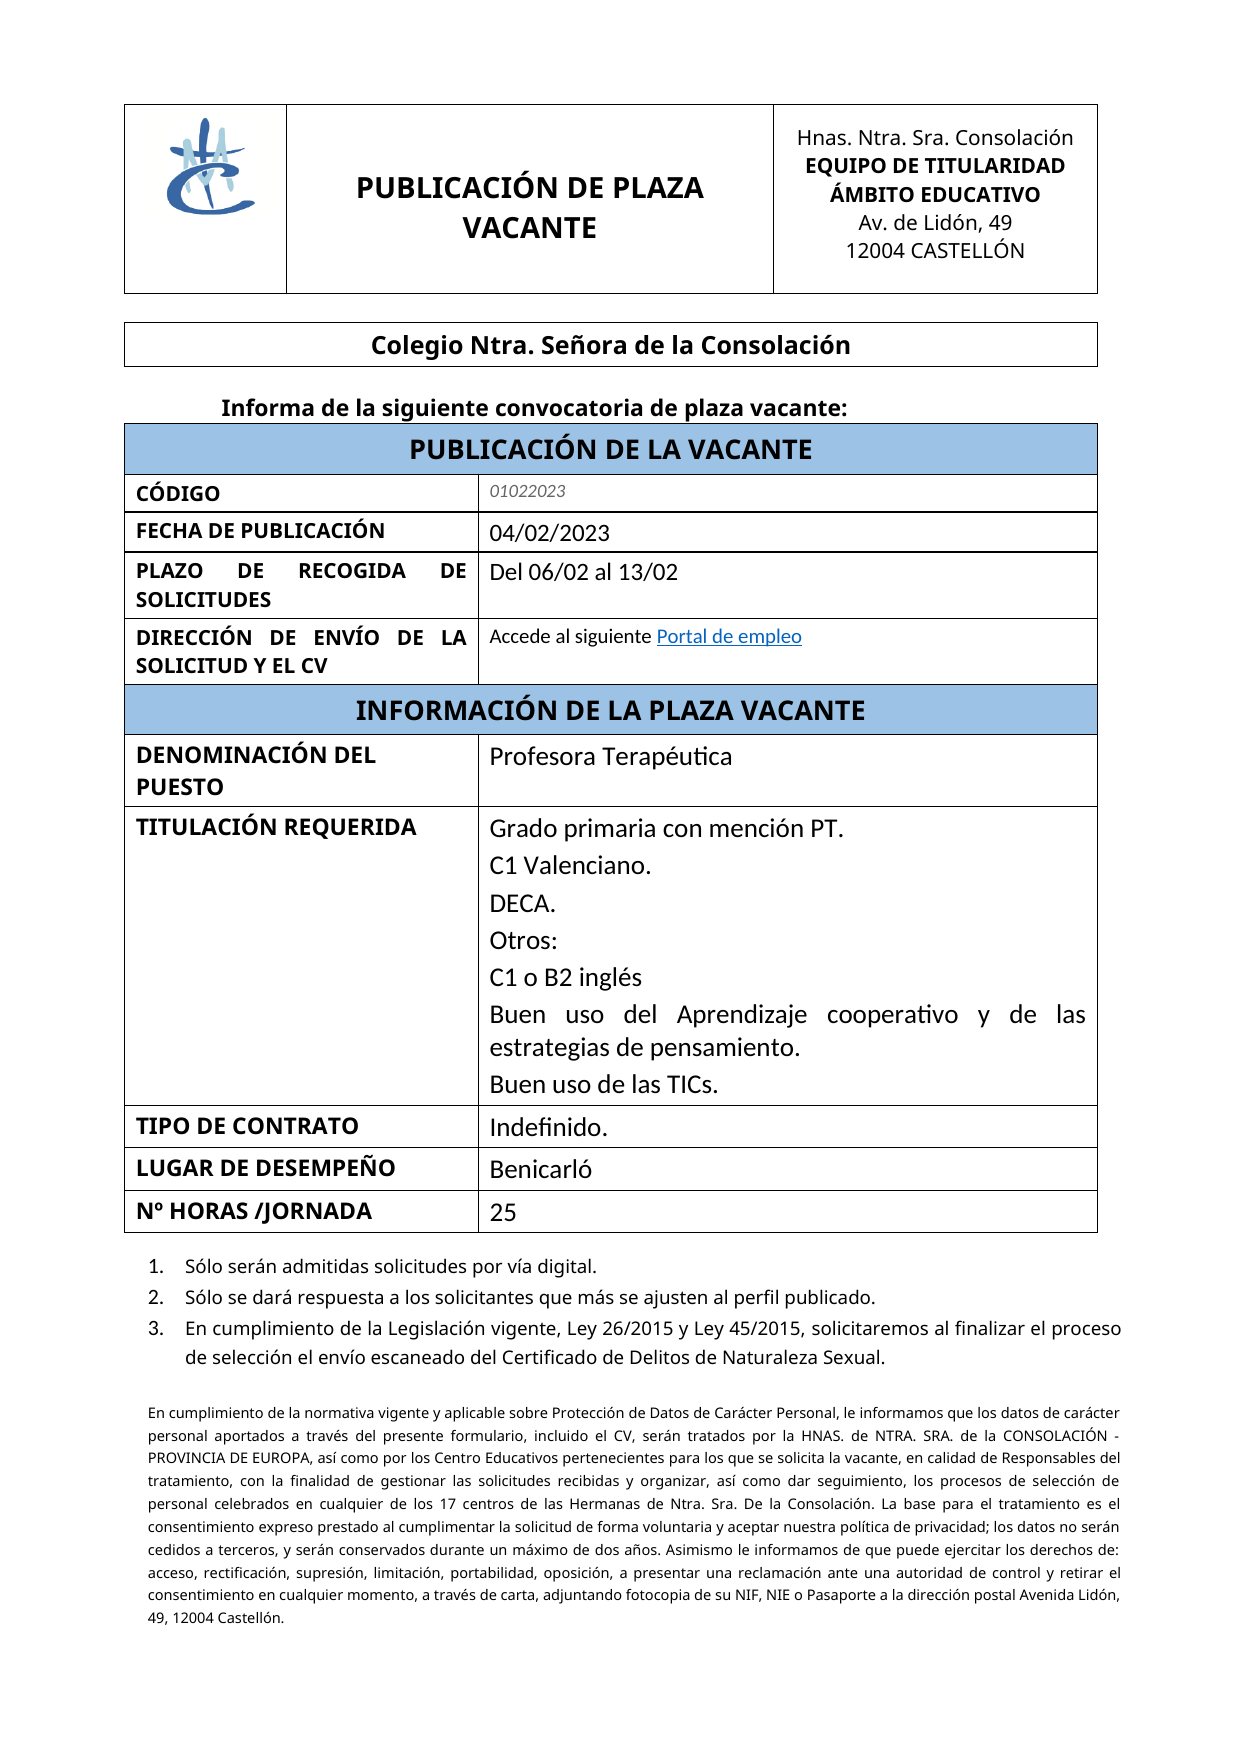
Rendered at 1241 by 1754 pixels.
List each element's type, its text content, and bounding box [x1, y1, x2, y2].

table_cell Indefinido. [479, 1106, 1097, 1147]
table_cell 01022023 [479, 475, 1097, 511]
table_cell LUGAR DE DESEMPEÑO [125, 1148, 478, 1189]
table_cell PLAZO DE RECOGIDA DE SOLICITUDES [125, 553, 478, 618]
table_cell 25 [479, 1191, 1097, 1232]
table_cell DIRECCIÓN DE ENVÍO DE LA SOLICITUD Y EL CV [125, 619, 478, 684]
table_cell Profesora Terapéutica [479, 735, 1097, 806]
table_cell TIPO DE CONTRATO [125, 1106, 478, 1147]
list En cumplimiento de la Legislación vigente, Ley 26/2015 y Ley 45/2015, solicitaremos al finalizar el proceso de selección el envío escaneado del Certificado de Delitos de Naturaleza Sexual. [148, 1314, 1122, 1370]
table_cell Accede al siguiente Portal de empleo [479, 619, 1097, 684]
table_header PUBLICACIÓN DE LA VACANTE [125, 424, 1097, 474]
table_header [125, 105, 286, 293]
table_header Colegio Ntra. Señora de la Consolación [125, 323, 1097, 366]
text En cumplimiento de la normativa vigente y aplicable sobre Protección de Datos de Carácter Personal, le informamos que los datos de carácter personal aportados a través del presente formulario, incluido el CV, serán tratados por la HNAS. de NTRA. SRA. de la CONSOLACIÓN - PROVINCIA DE EUROPA, así como por los Centro Educativos pertenecientes para los que se solicita la vacante, en calidad de Responsables del tratamiento, con la finalidad de gestionar las solicitudes recibidas y organizar, así como dar seguimiento, los procesos de selección de personal celebrados en cualquier de los 17 centros de las Hermanas de Ntra. Sra. De la Consolación. La base para el tratamiento es el consentimiento expreso prestado al cumplimentar la solicitud de forma voluntaria y aceptar nuestra política de privacidad; los datos no serán cedidos a terceros, y serán conservados durante un máximo de dos años. Asimismo le informamos de que puede ejercitar los derechos de: acceso, rectificación, supresión, limitación, portabilidad, oposición, a presentar una reclamación ante una autoridad de control y retirar el consentimiento en cualquier momento, a través de carta, adjuntando fotocopia de su NIF, NIE o Pasaporte a la dirección postal Avenida Lidón, 49, 12004 Castellón. [148, 1403, 1122, 1628]
text Informa de la siguiente convocatoria de plaza vacante: [148, 392, 1122, 423]
table_cell CÓDIGO [125, 475, 478, 511]
table_header PUBLICACIÓN DE PLAZA VACANTE [287, 105, 773, 293]
table_cell INFORMACIÓN DE LA PLAZA VACANTE [125, 685, 1097, 734]
table_cell DENOMINACIÓN DEL PUESTO [125, 735, 478, 806]
list Sólo se dará respuesta a los solicitantes que más se ajusten al perfil publicado. [148, 1283, 1122, 1310]
table_cell TITULACIÓN REQUERIDA [125, 807, 478, 1105]
table_header Hnas. Ntra. Sra. Consolación EQUIPO DE TITULARIDAD ÁMBITO EDUCATIVO Av. de Lidón, 49 12004 CASTELLÓN [774, 105, 1097, 293]
list Sólo serán admitidas solicitudes por vía digital. [148, 1252, 1122, 1279]
table_cell FECHA DE PUBLICACIÓN [125, 513, 478, 551]
table_cell Benicarló [479, 1148, 1097, 1189]
table_cell Grado primaria con mención PT. C1 Valenciano. DECA. Otros: C1 o B2 inglés Buen uso del Aprendizaje cooperativo y de las estrategias de pensamiento. Buen uso de las TICs. [479, 807, 1097, 1105]
table_cell 04/02/2023 [479, 513, 1097, 551]
table_cell Del 06/02 al 13/02 [479, 553, 1097, 618]
picture [141, 109, 280, 218]
table_cell Nº HORAS /JORNADA [125, 1191, 478, 1232]
